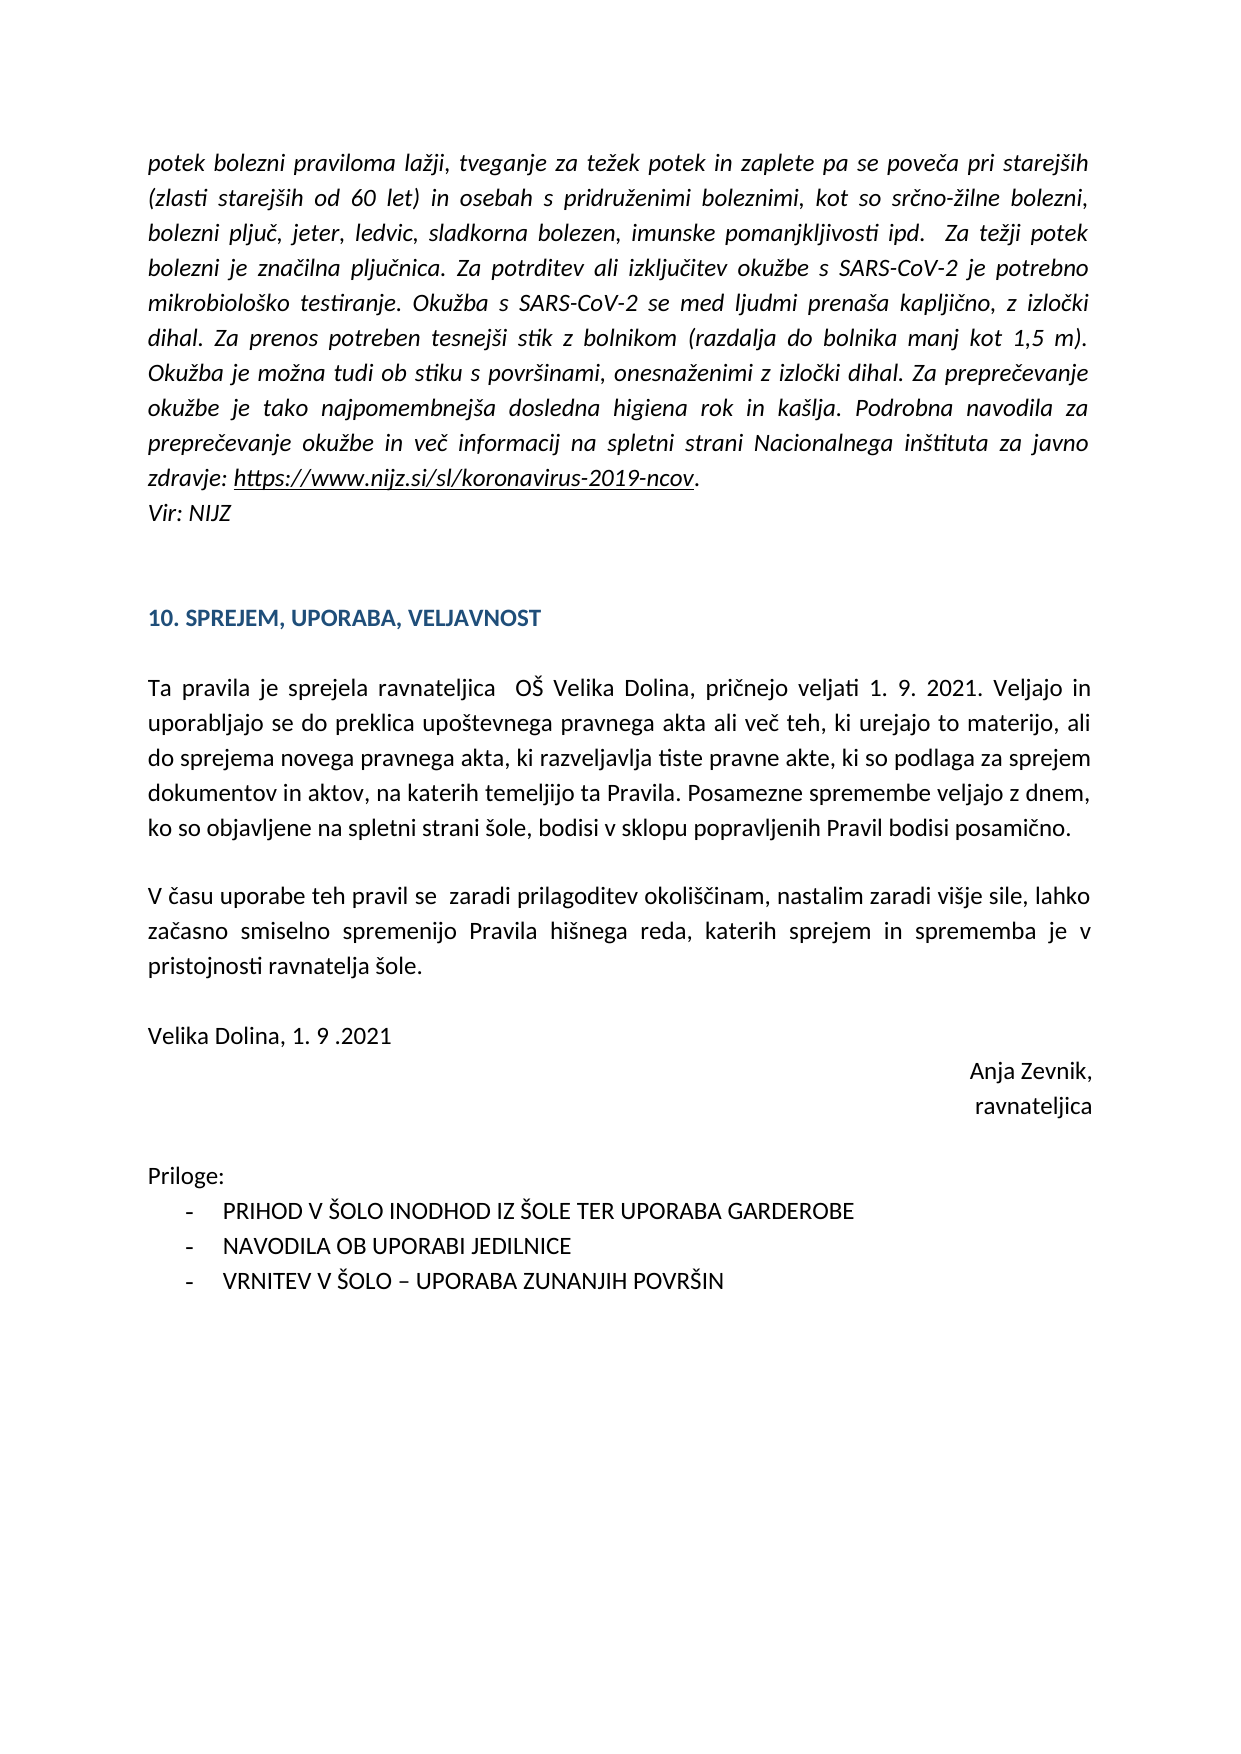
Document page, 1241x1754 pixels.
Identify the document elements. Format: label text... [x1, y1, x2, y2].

text 10. SPREJEM, UPORABA, VELJAVNOST [148, 603, 1093, 633]
text Priloge: [148, 1160, 1093, 1190]
text V času uporabe teh pravil se zaradi prilagoditev okoliščinam, nastalim zaradi višje sile, lahko začasno smiselno spremenijo Pravila hišnega reda, katerih sprejem in sprememba je v pristojnosti ravnatelja šole. [148, 880, 1093, 980]
text Velika Dolina, 1. 9 .2021 [148, 1020, 1093, 1050]
list NAVODILA OB UPORABI JEDILNICE [185, 1230, 1093, 1260]
list PRIHOD V ŠOLO INODHOD IZ ŠOLE TER UPORABA GARDEROBE [185, 1195, 1093, 1225]
text Vir: NIJZ [148, 498, 1093, 528]
text Anja Zevnik, [148, 1055, 1093, 1085]
text ravnateljica [148, 1090, 1093, 1120]
list VRNITEV V ŠOLO – UPORABA ZUNANJIH POVRŠIN [185, 1265, 1093, 1295]
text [148, 148, 1093, 493]
text Ta pravila je sprejela ravnateljica OŠ Velika Dolina, pričnejo veljati 1. 9. 2021. Veljajo in uporabljajo se do preklica upoštevnega pravnega akta ali več teh, ki urejajo to materijo, ali do sprejema novega pravnega akta, ki razveljavlja tiste pravne akte, ki so podlaga za sprejem dokumentov in aktov, na katerih temeljijo ta Pravila. Posamezne spremembe veljajo z dnem, ko so objavljene na spletni strani šole, bodisi v sklopu popravljenih Pravil bodisi posamično. [148, 673, 1093, 843]
